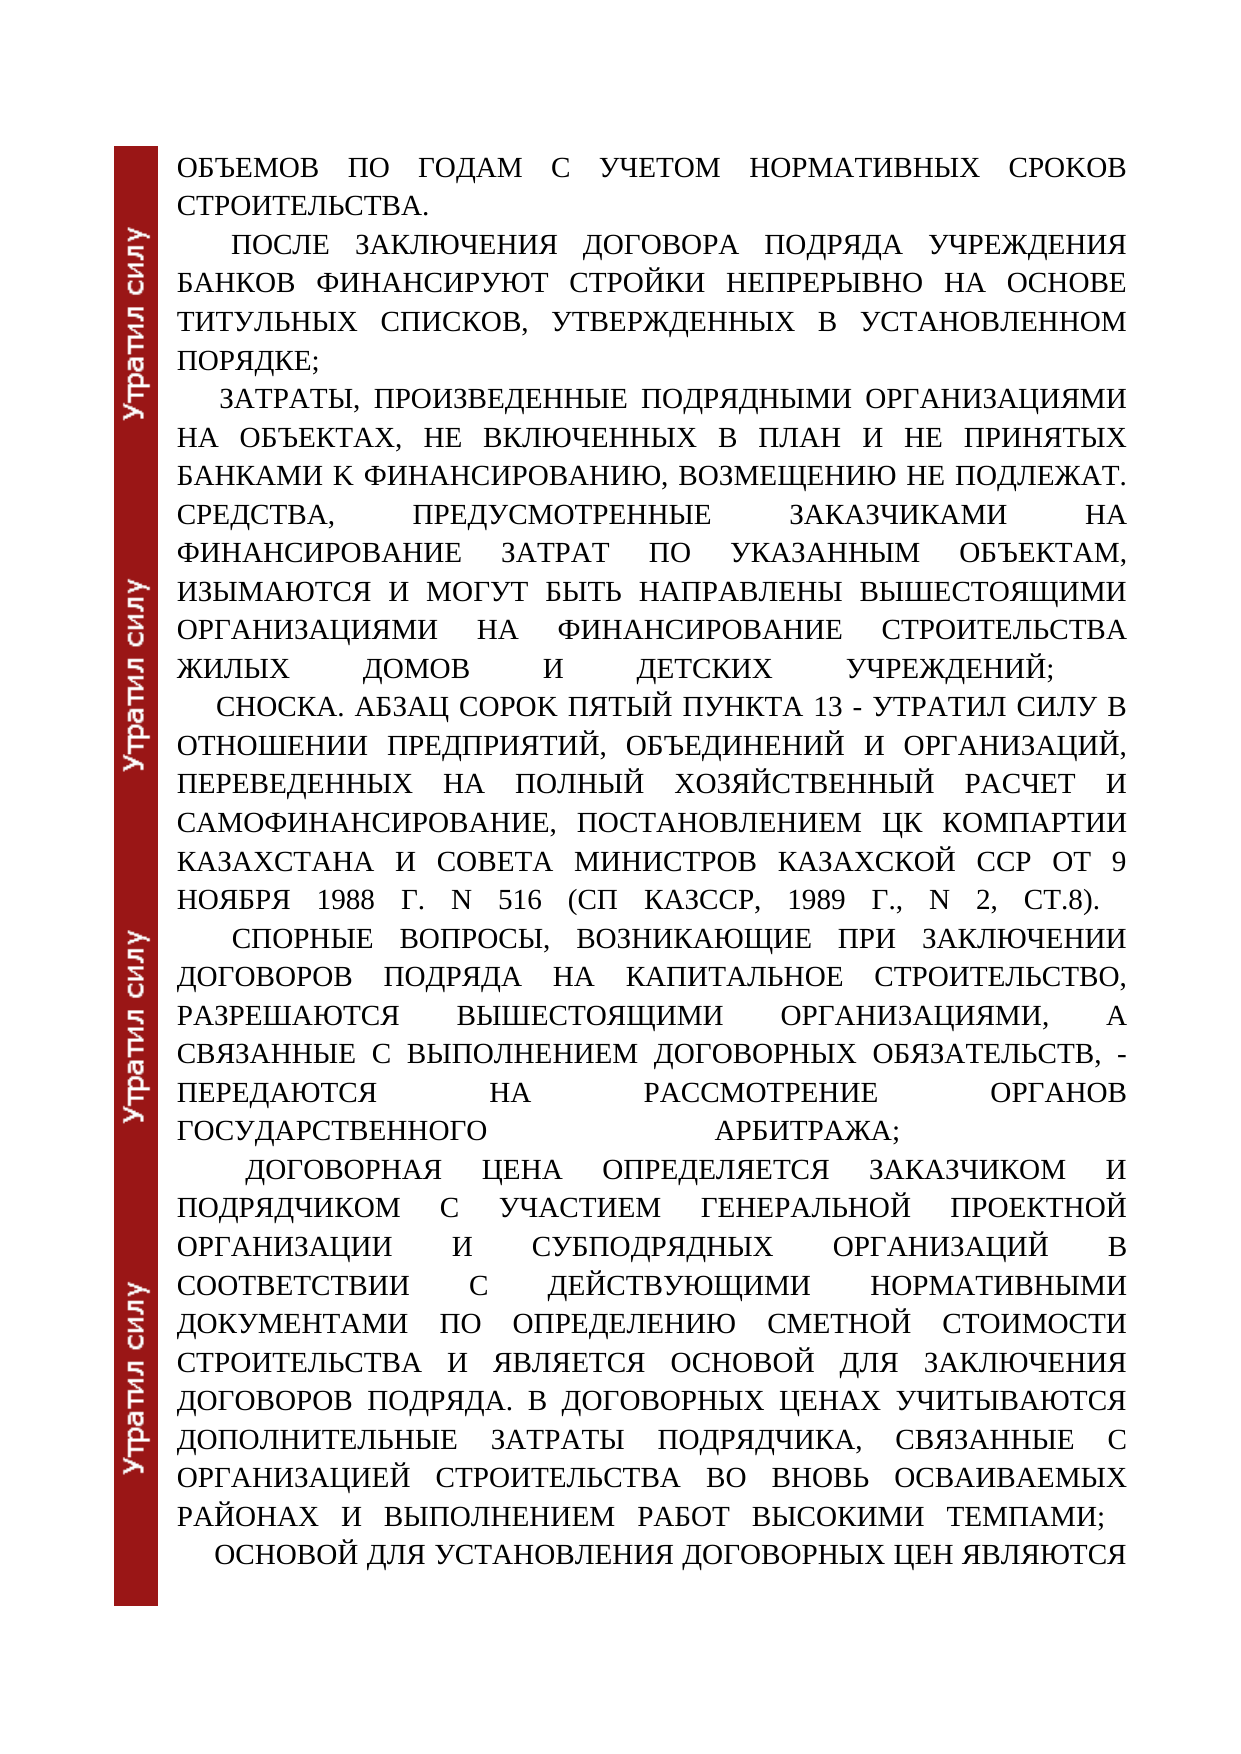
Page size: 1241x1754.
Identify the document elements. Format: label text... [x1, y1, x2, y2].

picture [114, 1571, 158, 1606]
picture [114, 146, 158, 150]
